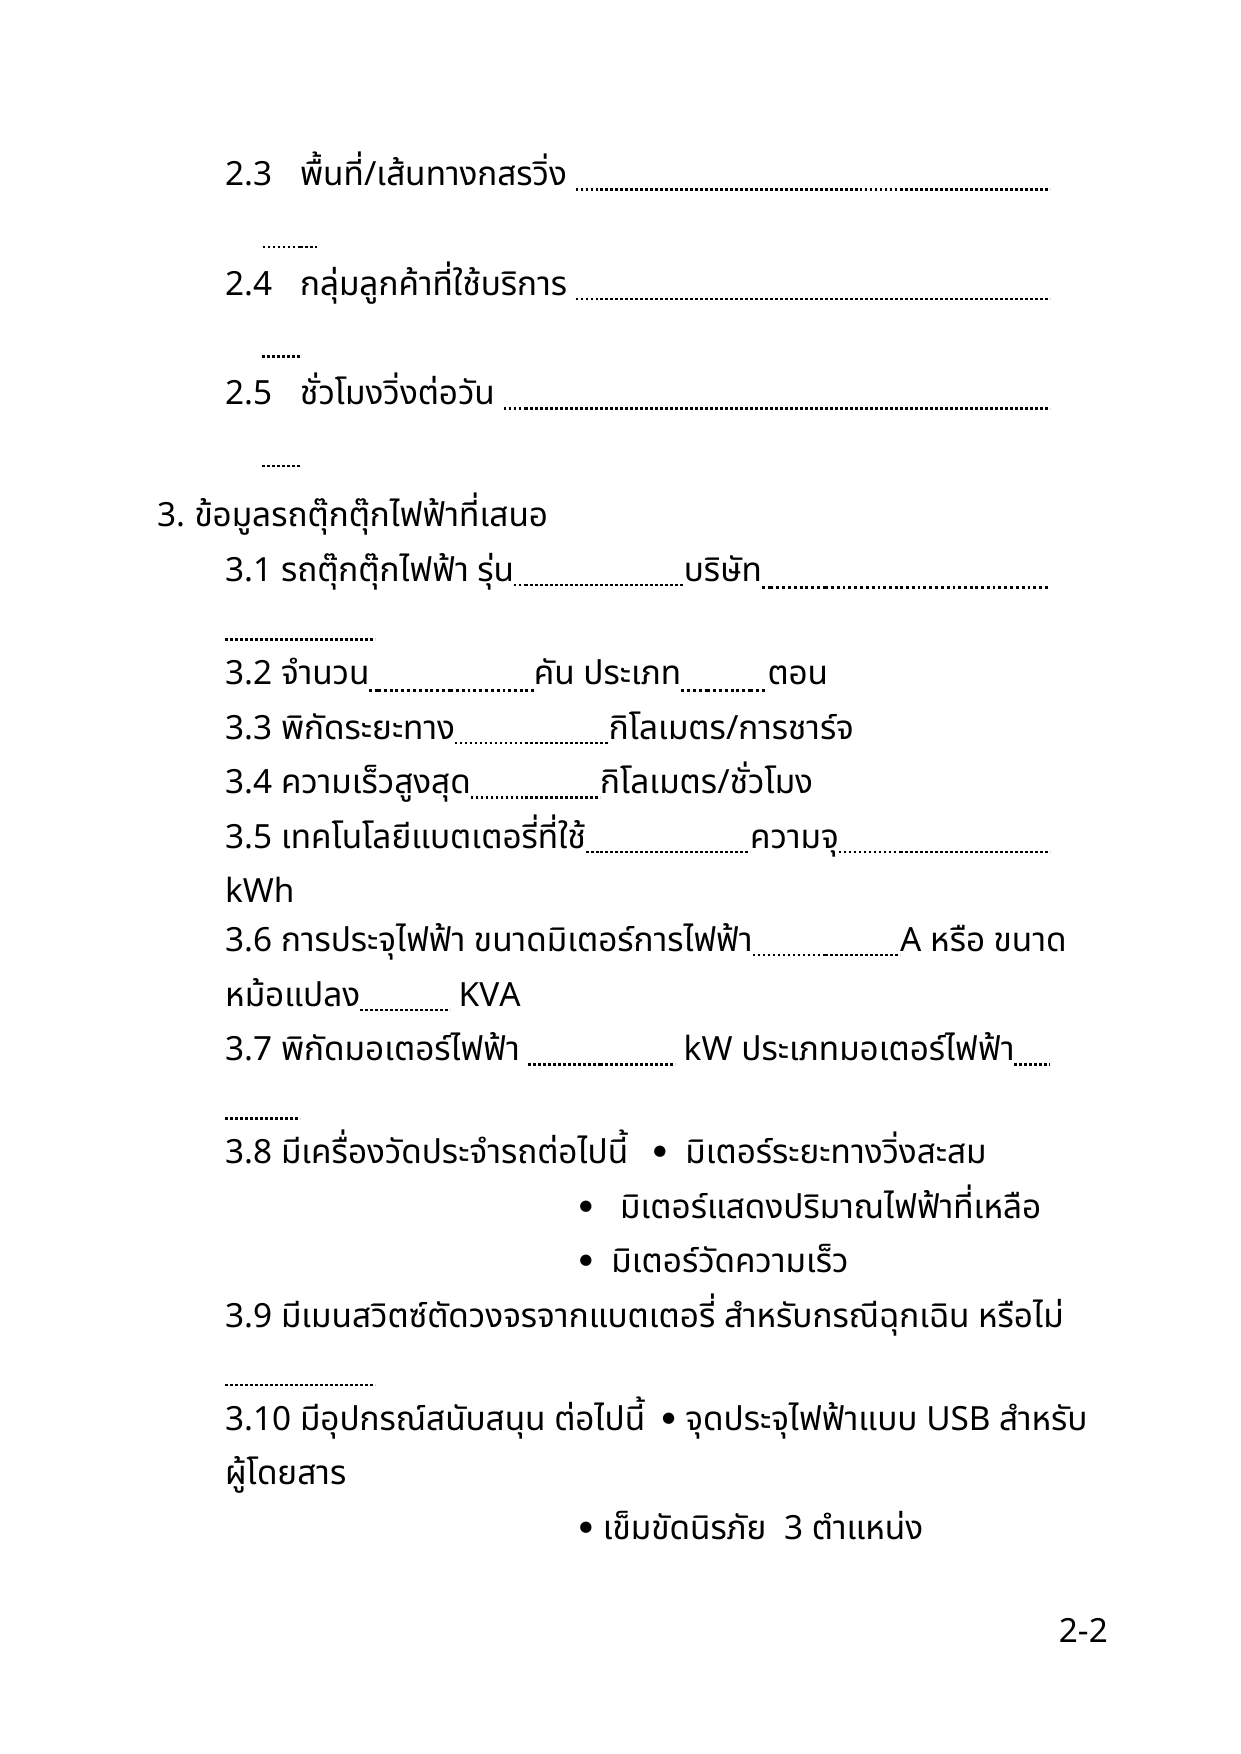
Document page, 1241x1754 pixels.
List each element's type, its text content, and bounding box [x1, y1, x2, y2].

list พื้นที่/เส้นทางกสรวิ่ง [225, 150, 1107, 253]
list 3.4 ความเร็วสูงสุด กิโลเมตร/ชั่วโมง [225, 758, 1107, 809]
list 3.9 มีเมนสวิตซ์ตัดวงจรจากแบตเตอรี่ สำหรับกรณีฉุกเฉิน หรือไม่ [225, 1291, 1107, 1391]
list 3.8 มีเครื่องวัดประจำรถต่อไปนี้ มิเตอร์ระยะทางวิ่งสะสม [225, 1128, 1107, 1179]
list 3.10 มีอุปกรณ์สนับสนุน ต่อไปนี้ จุดประจุไฟฟ้าแบบ USB สำหรับผู้โดยสาร [225, 1394, 1107, 1499]
list มิเตอร์แสดงปริมาณไฟฟ้าที่เหลือ [225, 1183, 1107, 1233]
list 3.5 เทคโนโลยีแบตเตอรี่ที่ใช้ ความจุ kWh [225, 813, 1107, 912]
list ข้อมูลรถตุ๊กตุ๊กไฟฟ้าที่เสนอ [157, 491, 1107, 542]
list 3.6 การประจุไฟฟ้า ขนาดมิเตอร์การไฟฟ้า A หรือ ขนาดหม้อแปลง KVA [225, 916, 1107, 1021]
list 3.3 พิกัดระยะทาง กิโลเมตร/การชาร์จ [225, 703, 1107, 754]
list มิเตอร์วัดความเร็ว [225, 1237, 1107, 1287]
list ชั่วโมงวิ่งต่อวัน [225, 369, 1107, 472]
list 3.7 พิกัดมอเตอร์ไฟฟ้า kW ประเภทมอเตอร์ไฟฟ้า [225, 1025, 1107, 1124]
list กลุ่มลูกค้าที่ใช้บริการ [225, 259, 1107, 362]
list 3.2 จำนวน คัน ประเภท ตอน [225, 649, 1107, 699]
list เข็มขัดนิรภัย 3 ตำแหน่ง [225, 1503, 1107, 1554]
list 3.1 รถตุ๊กตุ๊กไฟฟ้า รุ่น บริษัท [225, 546, 1107, 645]
